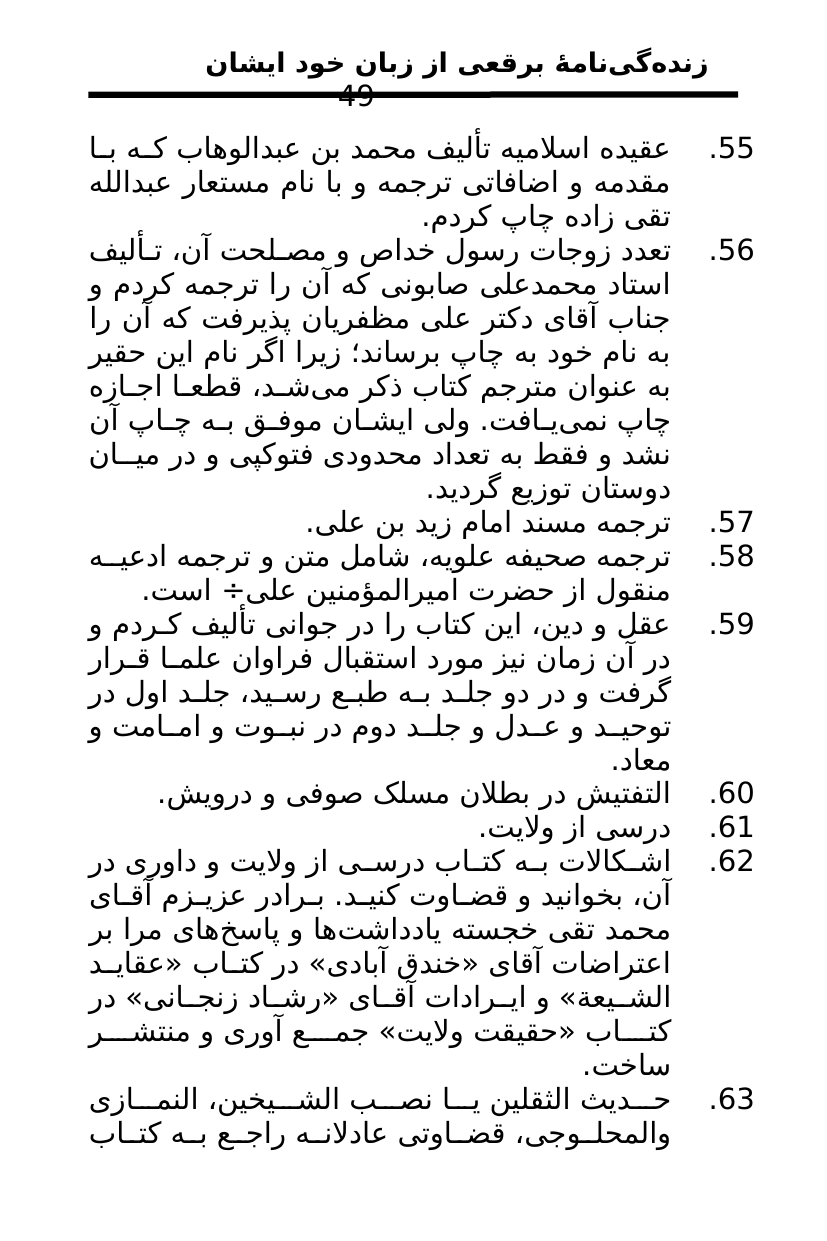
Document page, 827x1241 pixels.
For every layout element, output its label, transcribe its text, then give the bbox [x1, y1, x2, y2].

list عقیده اسلامیه تألیف محمد بن عبدالوهاب که با مقدمه و اضافاتی ترجمه و با نام مستعار عبدالله تقی زاده چاپ کردم. [89, 132, 708, 233]
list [89, 1082, 708, 1150]
list ترجمه صحیفه علویه، شامل متن و ترجمه ادعیه منقول از حضرت امیرالمؤمنین علی÷ است. [89, 539, 708, 607]
list درسی از ولایت. [89, 811, 708, 845]
list التفتیش در بطلان مسلک صوفی و درویش. [89, 777, 708, 811]
list ترجمه مسند امام زید بن علی. [89, 505, 708, 539]
list اشکالات به کتاب درسی از ولایت و داوری در آن، بخوانید و قضاوت کنید. برادر عزیزم آقای محمد تقی خجسته یادداشت‌ها و پاسخ‌های مرا بر اعتراضات آقای «خندق آبادی» در کتاب «عقايد الشيعة» و ایرادات آقای «رشاد زنجانی» در کتاب «حقیقت ولایت» جمع آوری و منتشر ساخت. [89, 845, 708, 1082]
list تعدد زوجات رسول خداص و مصلحت آن، تألیف استاد محمدعلی صابونی که آن را ترجمه کردم و جناب آقای دکتر علی مظفریان پذیرفت که آن را به نام خود به چاپ برساند؛ زیرا اگر نام این حقیر به عنوان مترجم کتاب ذکر می‌شد، قطعا اجازه چاپ نمی‌یافت. ولی ایشان موفق به چاپ آن نشد و فقط به تعداد محدودی فتوکپی و در میان دوستان توزیع گردید. [89, 233, 708, 505]
list عقل و دین، این کتاب را در جوانی تألیف کردم و در آن زمان نیز مورد استقبال فراوان علما قرار گرفت و در دو جلد به طبع رسید، جلد اول در توحید و عدل و جلد دوم در نبوت و امامت و معاد. [89, 607, 708, 777]
